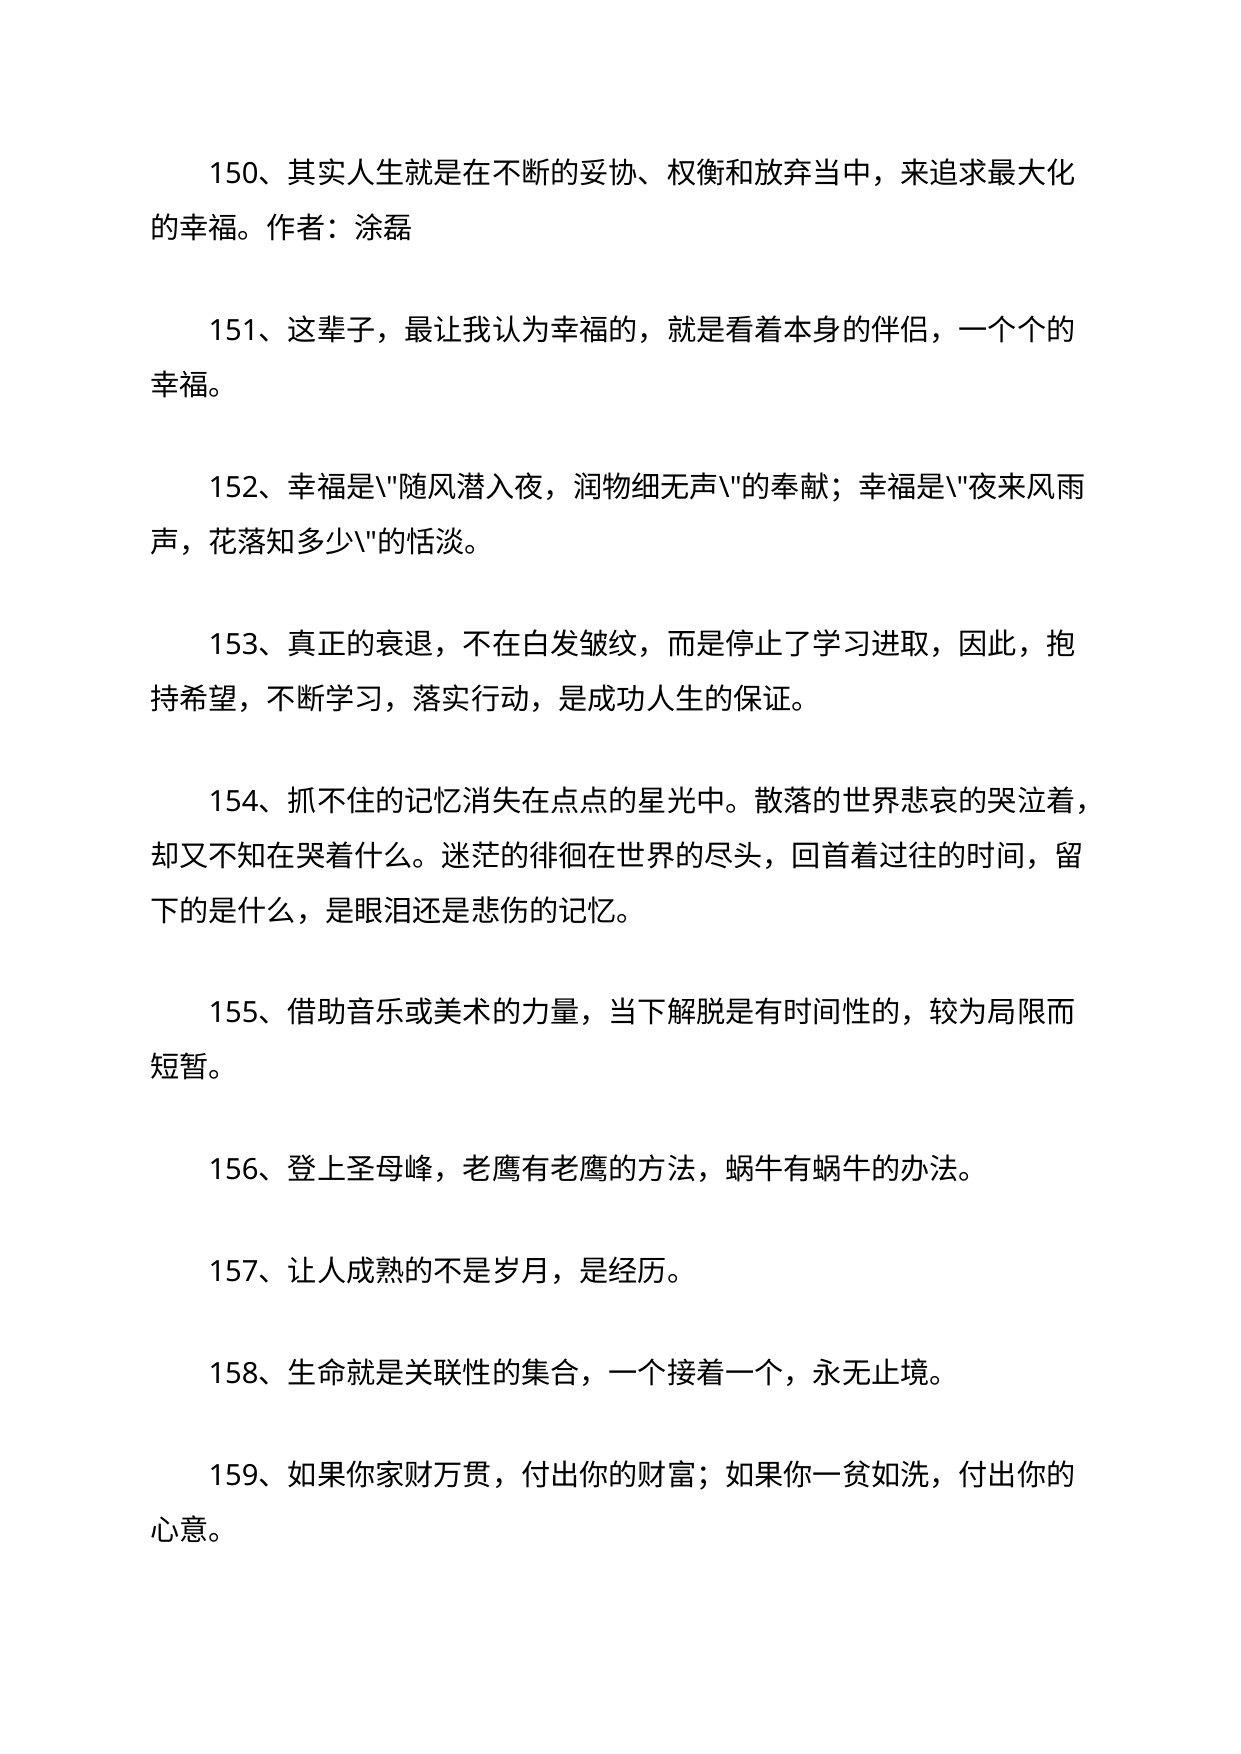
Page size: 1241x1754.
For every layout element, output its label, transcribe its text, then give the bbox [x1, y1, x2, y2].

text 156、登上圣母峰，老鹰有老鹰的方法，蜗牛有蜗牛的办法。 [150, 1146, 1090, 1188]
text 159、如果你家财万贯，付出你的财富；如果你一贫如洗，付出你的心意。 [150, 1452, 1090, 1549]
text 152、幸福是\"随风潜入夜，润物细无声\"的奉献；幸福是\"夜来风雨声，花落知多少\"的恬淡。 [150, 463, 1090, 561]
text 151、这辈子，最让我认为幸福的，就是看着本身的伴侣，一个个的幸福。 [150, 307, 1090, 404]
text 150、其实人生就是在不断的妥协、权衡和放弃当中，来追求最大化的幸福。作者：涂磊 [150, 150, 1090, 247]
text 153、真正的衰退，不在白发皱纹，而是停止了学习进取，因此，抱持希望，不断学习，落实行动，是成功人生的保证。 [150, 621, 1090, 718]
text 155、借助音乐或美术的力量，当下解脱是有时间性的，较为局限而短暂。 [150, 989, 1090, 1086]
text 157、让人成熟的不是岁月，是经历。 [150, 1248, 1090, 1290]
text 158、生命就是关联性的集合，一个接着一个，永无止境。 [150, 1350, 1090, 1392]
text 154、抓不住的记忆消失在点点的星光中。散落的世界悲哀的哭泣着，却又不知在哭着什么。迷茫的徘徊在世界的尽头，回首着过往的时间，留下的是什么，是眼泪还是悲伤的记忆。 [150, 777, 1090, 929]
